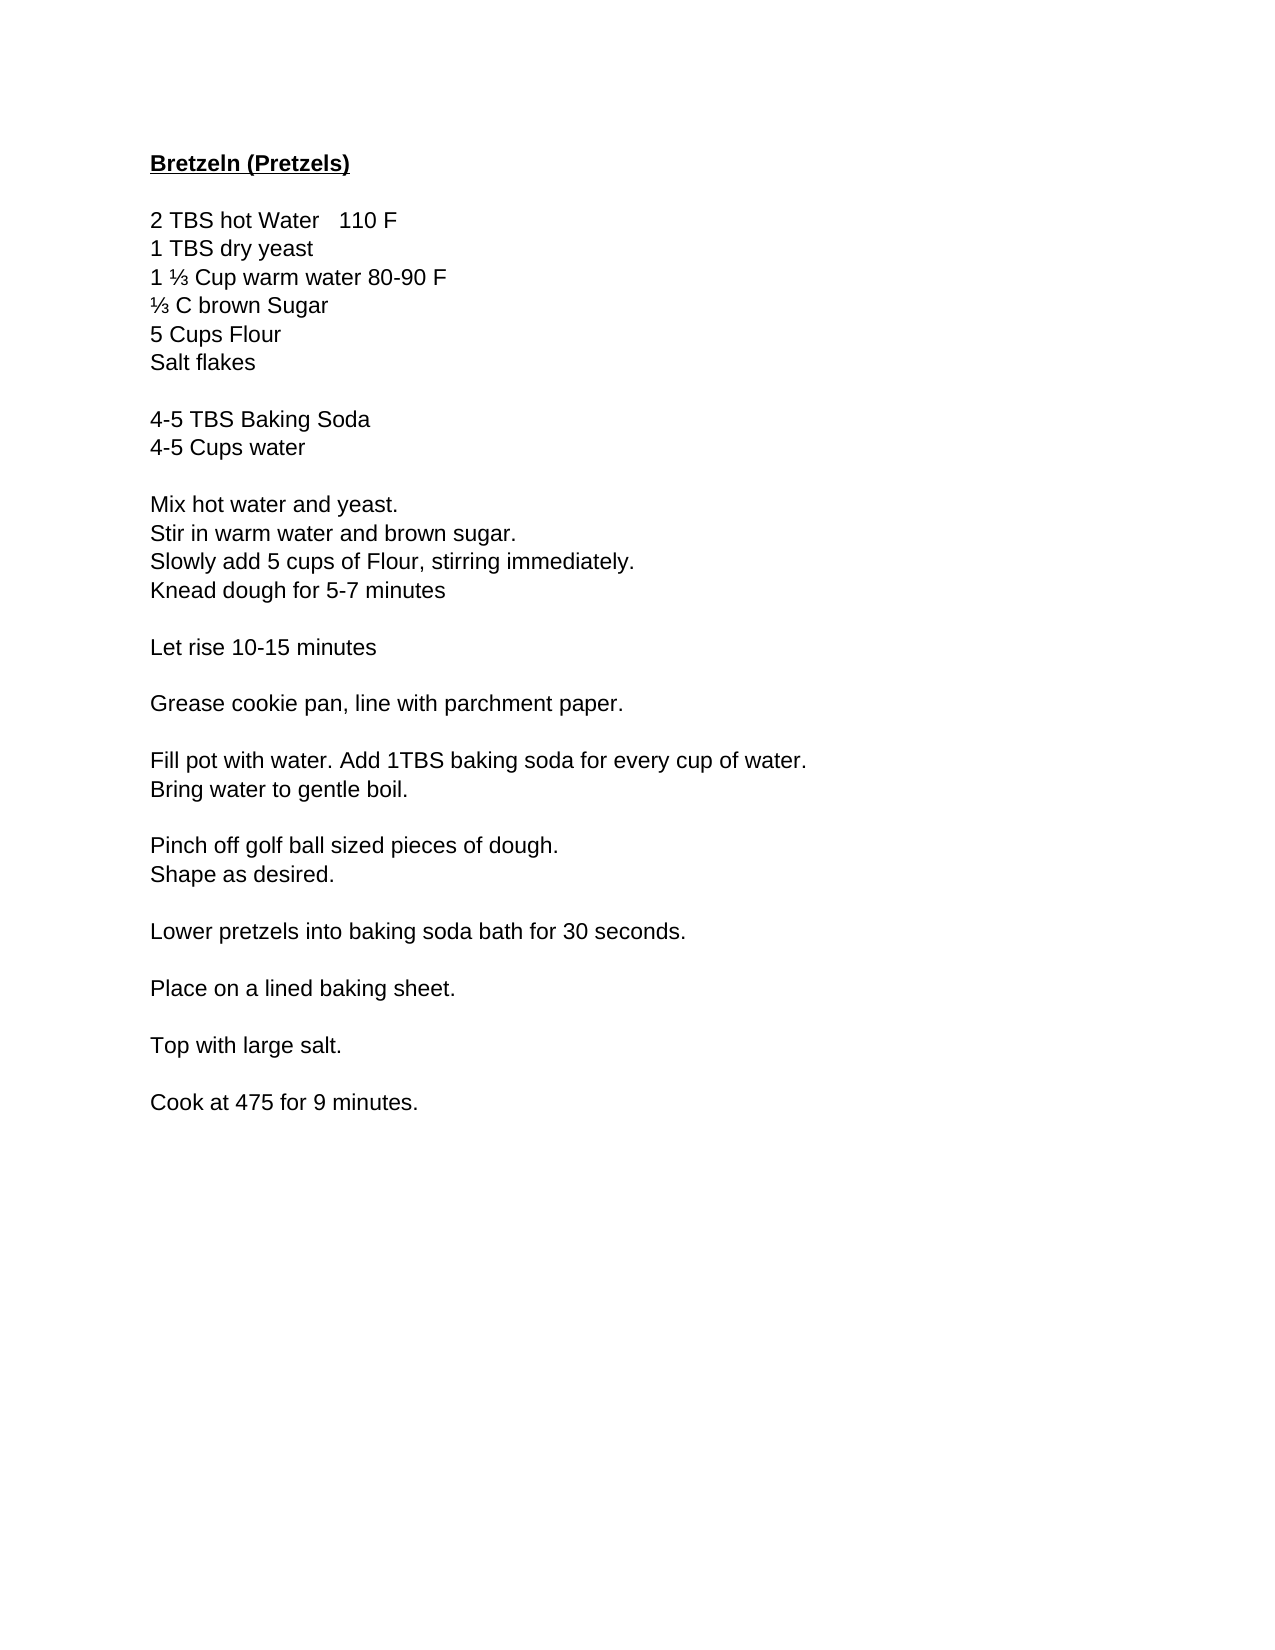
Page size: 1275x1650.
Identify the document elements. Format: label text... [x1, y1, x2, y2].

text Place on a lined baking sheet. [150, 975, 1125, 1001]
text Salt flakes [150, 349, 1125, 375]
text Stir in warm water and brown sugar. [150, 520, 1125, 546]
text Bretzeln (Pretzels) [150, 150, 1125, 176]
text Slowly add 5 cups of Flour, stirring immediately. [150, 548, 1125, 574]
text Mix hot water and yeast. [150, 491, 1125, 518]
text Knead dough for 5-7 minutes [150, 577, 1125, 603]
text Lower pretzels into baking soda bath for 30 seconds. [150, 918, 1125, 944]
text Let rise 10-15 minutes [150, 633, 1125, 660]
text 4-5 Cups water [150, 434, 1125, 461]
text 1 ⅓ Cup warm water 80-90 F [150, 264, 1125, 290]
text Top with large salt. [150, 1032, 1125, 1058]
text Bring water to gentle boil. [150, 776, 1125, 802]
text Pinch off golf ball sized pieces of dough. [150, 832, 1125, 859]
text Shape as desired. [150, 861, 1125, 887]
text 4-5 TBS Baking Soda [150, 406, 1125, 432]
text 5 Cups Flour [150, 321, 1125, 347]
text Cook at 475 for 9 minutes. [150, 1088, 1125, 1115]
text ⅓ C brown Sugar [150, 292, 1125, 318]
text 1 TBS dry yeast [150, 235, 1125, 262]
text Grease cookie pan, line with parchment paper. [150, 690, 1125, 717]
text Fill pot with water. Add 1TBS baking soda for every cup of water. [150, 747, 1125, 773]
text 2 TBS hot Water 110 F [150, 207, 1125, 233]
